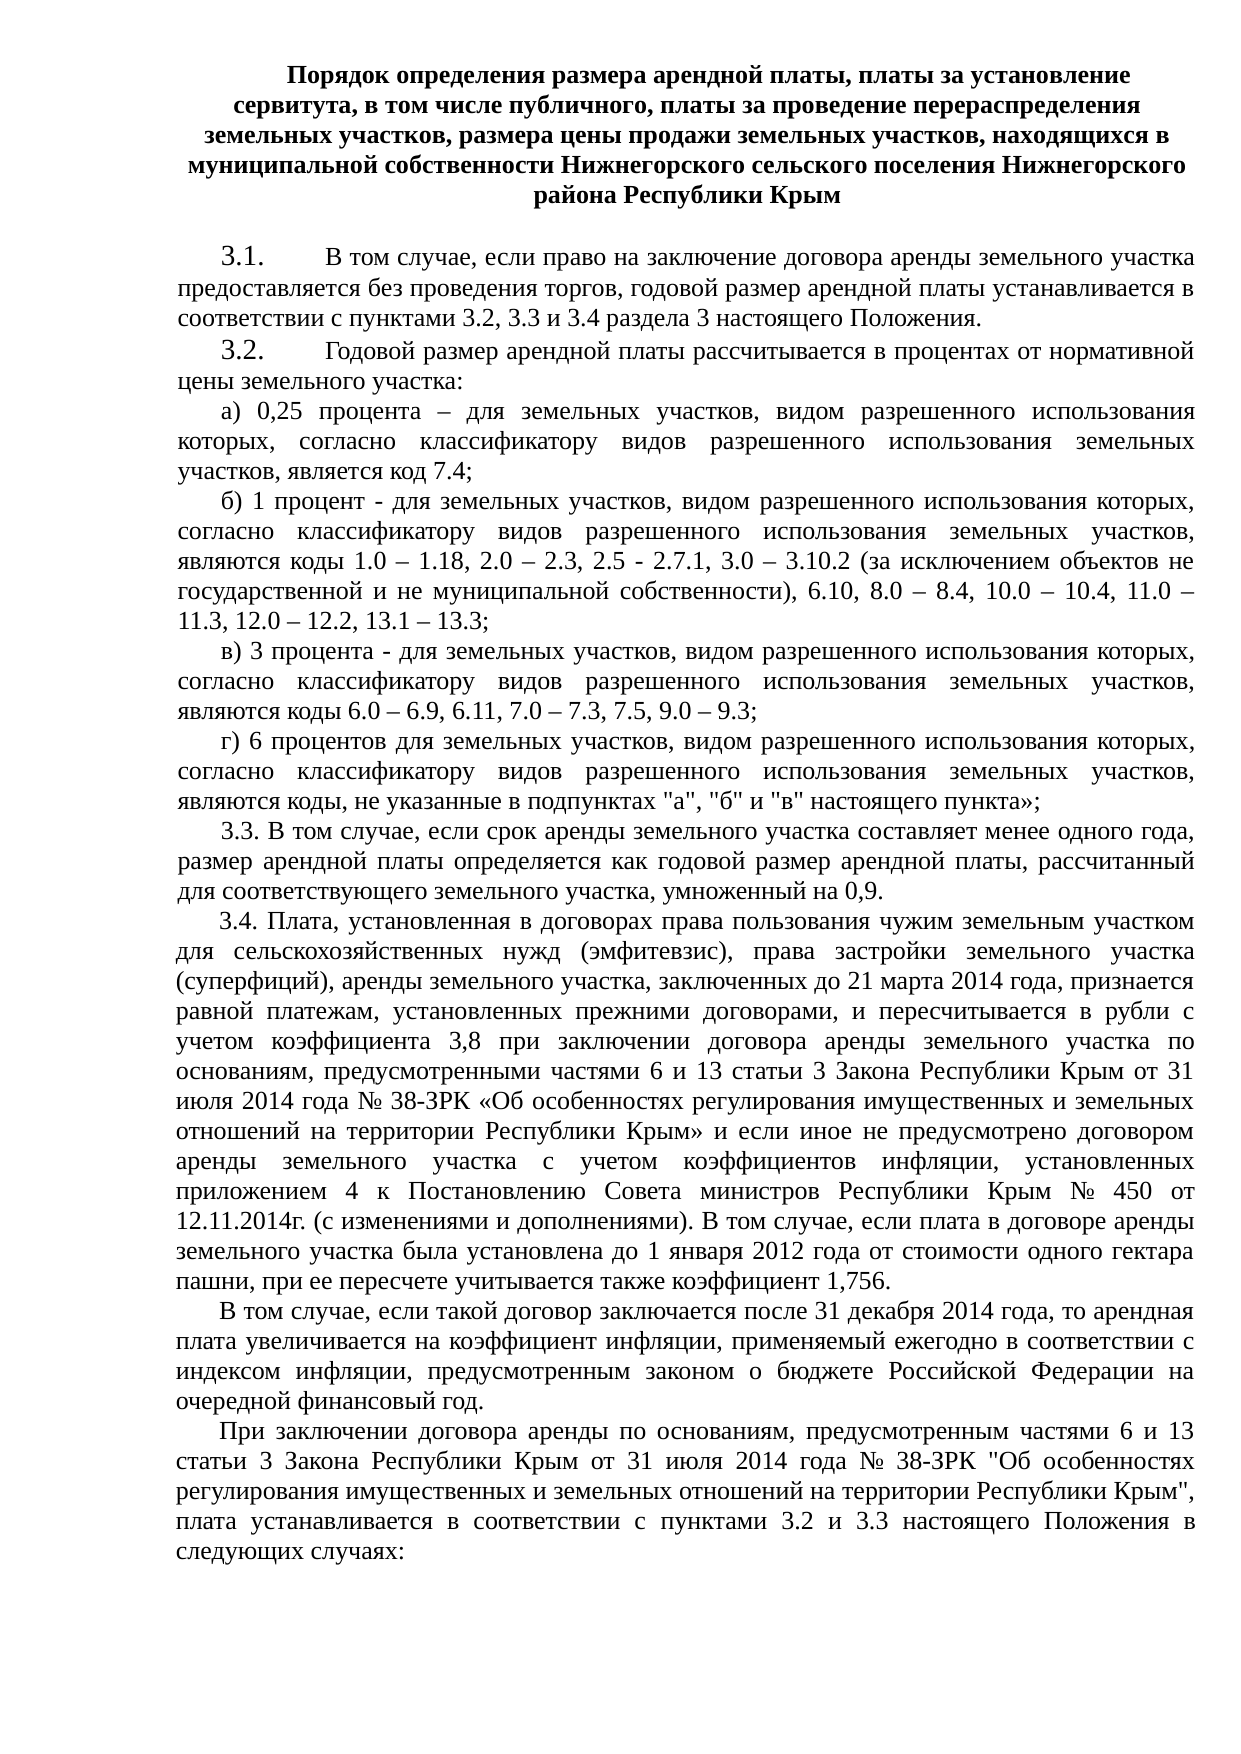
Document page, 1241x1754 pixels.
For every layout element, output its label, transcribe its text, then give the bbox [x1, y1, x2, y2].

text а) 0,25 процента – для земельных участков, видом разрешенного использования которых, согласно классификатору видов разрешенного использования земельных участков, является код 7.4; [177, 395, 1196, 485]
text 3.3. В том случае, если срок аренды земельного участка составляет менее одного года, размер арендной платы определяется как годовой размер арендной платы, рассчитанный для соответствующего земельного участка, умноженный на 0,9. [177, 815, 1196, 905]
text б) 1 процент - для земельных участков, видом разрешенного использования которых, согласно классификатору видов разрешенного использования земельных участков, являются коды 1.0 – 1.18, 2.0 – 2.3, 2.5 - 2.7.1, 3.0 – 3.10.2 (за исключением объектов не государственной и не муниципальной собственности), 6.10, 8.0 – 8.4, 10.0 – 10.4, 11.0 – 11.3, 12.0 – 12.2, 13.1 – 13.3; [177, 485, 1196, 635]
text 3.4. Плата, установленная в договорах права пользования чужим земельным участком для сельскохозяйственных нужд (эмфитевзис), права застройки земельного участка (суперфиций), аренды земельного участка, заключенных до 21 марта 2014 года, признается равной платежам, установленных прежними договорами, и пересчитывается в рубли с учетом коэффициента 3,8 при заключении договора аренды земельного участка по основаниям, предусмотренными частями 6 и 13 статьи 3 Закона Республики Крым от 31 июля 2014 года № 38-ЗРК «Об особенностях регулирования имущественных и земельных отношений на территории Республики Крым» и если иное не предусмотрено договором аренды земельного участка с учетом коэффициентов инфляции, установленных приложением 4 к Постановлению Совета министров Республики Крым № 450 от 12.11.2014г. (с изменениями и дополнениями). В том случае, если плата в договоре аренды земельного участка была установлена до 1 января 2012 года от стоимости одного гектара пашни, при ее пересчете учитывается также коэффициент 1,756. [176, 905, 1196, 1295]
text в) 3 процента - для земельных участков, видом разрешенного использования которых, согласно классификатору видов разрешенного использования земельных участков, являются коды 6.0 – 6.9, 6.11, 7.0 – 7.3, 7.5, 9.0 – 9.3; [177, 635, 1196, 725]
text г) 6 процентов для земельных участков, видом разрешенного использования которых, согласно классификатору видов разрешенного использования земельных участков, являются коды, не указанные в подпунктах "а", "б" и "в" настоящего пункта»; [177, 725, 1196, 815]
text При заключении договора аренды по основаниям, предусмотренным частями 6 и 13 статьи 3 Закона Республики Крым от 31 июля 2014 года № 38-ЗРК "Об особенностях регулирования имущественных и земельных отношений на территории Республики Крым", плата устанавливается в соответствии с пунктами 3.2 и 3.3 настоящего Положения в следующих случаях: [176, 1415, 1196, 1565]
text В том случае, если такой договор заключается после 31 декабря 2014 года, то арендная плата увеличивается на коэффициент инфляции, применяемый ежегодно в соответствии с индексом инфляции, предусмотренным законом о бюджете Российской Федерации на очередной финансовый год. [176, 1295, 1196, 1415]
list Годовой размер арендной платы рассчитывается в процентах от нормативной цены земельного участка: [177, 332, 1196, 395]
subtitle Порядок определения размера арендной платы, платы за установление сервитута, в том числе публичного, платы за проведение перераспределения земельных участков, размера цены продажи земельных участков, находящихся в муниципальной собственности Нижнегорского сельского поселения Нижнегорского района Республики Крым [178, 59, 1196, 209]
list В том случае, если право на заключение договора аренды земельного участка предоставляется без проведения торгов, годовой размер арендной платы устанавливается в соответствии с пунктами 3.2, 3.3 и 3.4 раздела 3 настоящего Положения. [177, 238, 1196, 332]
